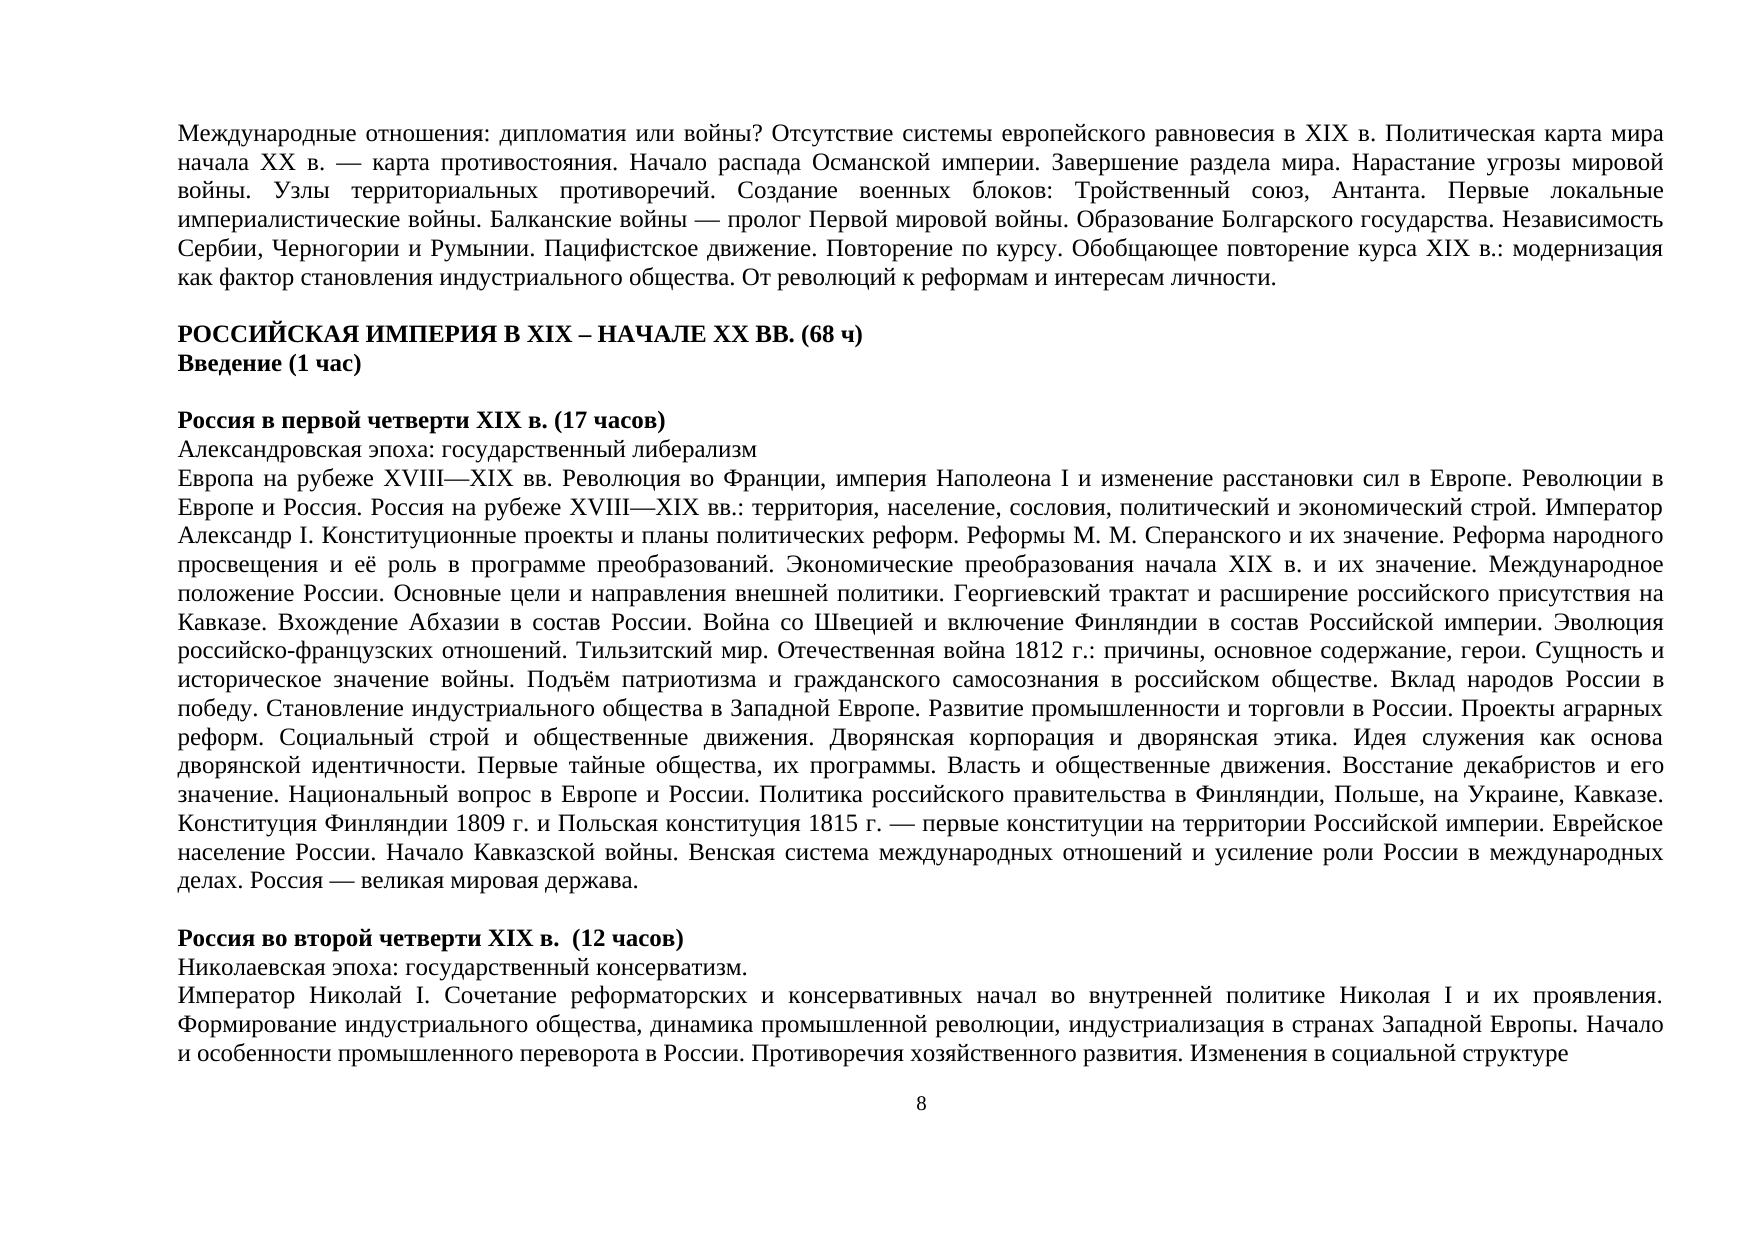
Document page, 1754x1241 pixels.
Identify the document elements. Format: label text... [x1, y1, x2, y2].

text 8 [177, 1091, 1665, 1115]
text Введение (1 час) [177, 348, 1665, 377]
text Россия в первой четверти XIX в. (17 часов) [177, 406, 1665, 434]
text Европа на рубеже XVIII—XIX вв. Революция во Франции, империя Наполеона I и изменение расстановки сил в Европе. Революции в Европе и Россия. Россия на рубеже XVIII—XIX вв.: территория, население, сословия, политический и экономический строй. Император Александр I. Конституционные проекты и планы политических реформ. Реформы М. М. Сперанского и их значение. Реформа народного просвещения и её роль в программе преобразований. Экономические преобразования начала XIX в. и их значение. Международное положение России. Основные цели и направления внешней политики. Георгиевский трактат и расширение российского присутствия на Кавказе. Вхождение Абхазии в состав России. Война со Швецией и включение Финляндии в состав Российской империи. Эволюция российско-французских отношений. Тильзитский мир. Отечественная война 1812 г.: причины, основное содержание, герои. Сущность и историческое значение войны. Подъём патриотизма и гражданского самосознания в российском обществе. Вклад народов России в победу. Становление индустриального общества в Западной Европе. Развитие промышленности и торговли в России. Проекты аграрных реформ. Социальный строй и общественные движения. Дворянская корпорация и дворянская этика. Идея служения как основа дворянской идентичности. Первые тайные общества, их программы. Власть и общественные движения. Восстание декабристов и его значение. Национальный вопрос в Европе и России. Политика российского правительства в Финляндии, Польше, на Украине, Кавказе. Конституция Финляндии 1809 г. и Польская конституция 1815 г. — первые конституции на территории Российской империи. Еврейское население России. Начало Кавказской войны. Венская система международных отношений и усиление роли России в международных делах. Россия — великая мировая держава. [177, 463, 1665, 894]
text Николаевская эпоха: государственный консерватизм. [177, 952, 1665, 981]
text Император Николай I. Сочетание реформаторских и консервативных начал во внутренней политике Николая I и их проявления. Формирование индустриального общества, динамика промышленной революции, индустриализация в странах Западной Европы. Начало и особенности промышленного переворота в России. Противоречия хозяйственного развития. Изменения в социальной структуре [177, 981, 1665, 1067]
text Международные отношения: дипломатия или войны? Отсутствие системы европейского равновесия в XIX в. Политическая карта мира начала XX в. — карта противостояния. Начало распада Османской империи. Завершение раздела мира. Нарастание угрозы мировой войны. Узлы территориальных противоречий. Создание военных блоков: Тройственный союз, Антанта. Первые локальные империалистические войны. Балканские войны — пролог Первой мировой войны. Образование Болгарского государства. Независимость Сербии, Черногории и Румынии. Пацифистское движение. Повторение по курсу. Обобщающее повторение курса XIX в.: модернизация как фактор становления индустриального общества. От революций к реформам и интересам личности. [177, 118, 1665, 291]
text РОССИЙСКАЯ ИМПЕРИЯ В XIX – НАЧАЛЕ XX ВВ. (68 ч) [177, 319, 1665, 348]
text Россия во второй четверти XIX в. (12 часов) [177, 923, 1665, 952]
text Александровская эпоха: государственный либерализм [177, 434, 1665, 463]
